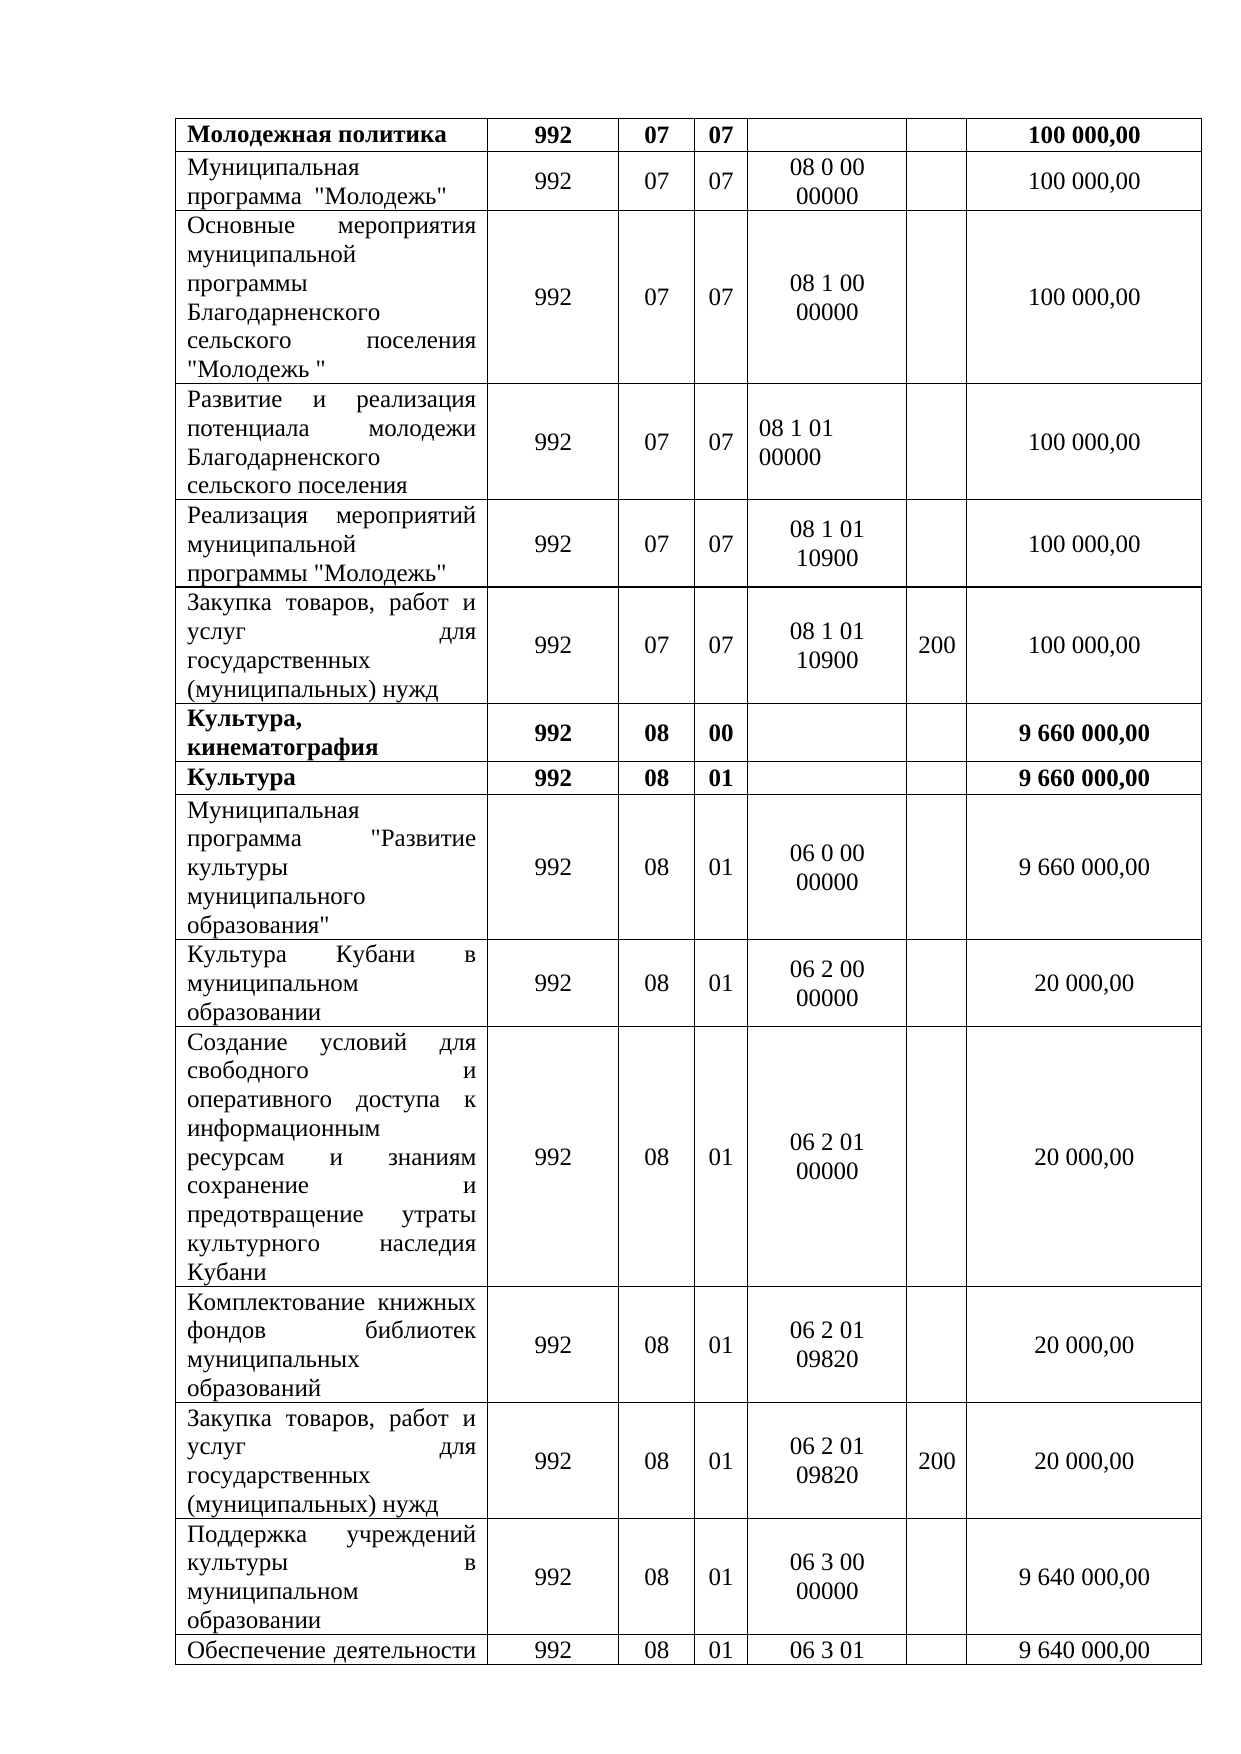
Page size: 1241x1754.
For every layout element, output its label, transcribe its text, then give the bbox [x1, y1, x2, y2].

table_cell 20 000,00 [967, 1403, 1201, 1518]
table_cell 992 [488, 211, 618, 383]
table_cell [907, 795, 966, 938]
table_cell [748, 119, 906, 151]
table_cell 08 [619, 1027, 694, 1286]
table_cell Основные мероприятия муниципальной программы Благодарненского сельского поселения "Молодежь " [176, 211, 487, 383]
table_cell 07 [695, 119, 747, 151]
table_cell Муниципальная программа "Молодежь" [176, 152, 487, 209]
table_cell 06 0 00 00000 [748, 795, 906, 938]
table_cell Культура, кинематография [176, 704, 487, 761]
table_cell 100 000,00 [967, 211, 1201, 383]
table_cell 08 [619, 1635, 694, 1664]
table_cell 9 660 000,00 [967, 762, 1201, 794]
table_cell Закупка товаров, работ и услуг для государственных (муниципальных) нужд [176, 588, 487, 702]
table_cell 9 640 000,00 [967, 1635, 1201, 1664]
table_cell 06 3 01 00000 [748, 1635, 906, 1664]
table_cell 992 [488, 940, 618, 1026]
table_cell 01 [695, 1027, 747, 1286]
table_cell Молодежная политика [176, 119, 487, 151]
table_cell 992 [488, 588, 618, 702]
table_cell [907, 940, 966, 1026]
table_cell 200 [907, 1403, 966, 1518]
table_cell 07 [619, 152, 694, 209]
table_cell 08 1 01 10900 [748, 500, 906, 586]
table_cell 06 3 00 00000 [748, 1519, 906, 1634]
table_cell 992 [488, 500, 618, 586]
table_cell [907, 119, 966, 151]
table_cell [748, 704, 906, 761]
table_cell 08 [619, 704, 694, 761]
table_cell 992 [488, 795, 618, 938]
table_cell 01 [695, 1635, 747, 1664]
table_cell 100 000,00 [967, 588, 1201, 702]
table_cell [907, 152, 966, 209]
table_cell Создание условий для свободного и оперативного доступа к информационным ресурсам и знаниям сохранение и предотвращение утраты культурного наследия Кубани [176, 1027, 487, 1286]
table_cell 07 [619, 384, 694, 499]
table_cell 992 [488, 704, 618, 761]
table_cell 100 000,00 [967, 152, 1201, 209]
table_cell 07 [695, 500, 747, 586]
table_cell 992 [488, 1403, 618, 1518]
table_cell 08 1 00 00000 [748, 211, 906, 383]
table_cell 08 [619, 762, 694, 794]
table_cell 992 [488, 1519, 618, 1634]
table_cell 992 [488, 762, 618, 794]
table_cell 100 000,00 [967, 500, 1201, 586]
table_cell Муниципальная программа "Развитие культуры муниципального образования" [176, 795, 487, 938]
table_cell 9 660 000,00 [967, 704, 1201, 761]
table_cell 07 [619, 211, 694, 383]
table_cell [907, 1635, 966, 1664]
table_cell Культура Кубани в муниципальном образовании [176, 940, 487, 1026]
table_cell 07 [619, 500, 694, 586]
table_cell [907, 384, 966, 499]
table_cell 992 [488, 384, 618, 499]
table_cell 9 640 000,00 [967, 1519, 1201, 1634]
table_cell 01 [695, 795, 747, 938]
table_cell Реализация мероприятий муниципальной программы "Молодежь" [176, 500, 487, 586]
table_cell 200 [907, 588, 966, 702]
table_cell Комплектование книжных фондов библиотек муниципальных образований [176, 1287, 487, 1402]
table_cell Развитие и реализация потенциала молодежи Благодарненского сельского поселения [176, 384, 487, 499]
table_cell Поддержка учреждений культуры в муниципальном образовании [176, 1519, 487, 1634]
table_cell [907, 704, 966, 761]
table_cell 20 000,00 [967, 1027, 1201, 1286]
table_cell 06 2 01 09820 [748, 1403, 906, 1518]
table_cell 01 [695, 1519, 747, 1634]
table_cell Закупка товаров, работ и услуг для государственных (муниципальных) нужд [176, 1403, 487, 1518]
table_cell 100 000,00 [967, 119, 1201, 151]
table_cell 01 [695, 940, 747, 1026]
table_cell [176, 1635, 487, 1664]
table_cell 100 000,00 [967, 384, 1201, 499]
table_cell 992 [488, 1027, 618, 1286]
table_cell 08 [619, 795, 694, 938]
table_cell 08 1 01 10900 [748, 588, 906, 702]
table_cell 07 [695, 211, 747, 383]
table_cell 992 [488, 1635, 618, 1664]
table_cell [907, 1519, 966, 1634]
table_cell 08 [619, 1403, 694, 1518]
table_cell 01 [695, 762, 747, 794]
table_cell [907, 1027, 966, 1286]
table_cell 07 [619, 588, 694, 702]
table_cell 08 [619, 1287, 694, 1402]
table_cell 07 [695, 152, 747, 209]
table_cell 00 [695, 704, 747, 761]
table_cell 08 [619, 940, 694, 1026]
table_cell 08 [619, 1519, 694, 1634]
table_cell 07 [695, 588, 747, 702]
table_cell [907, 500, 966, 586]
table_cell [907, 762, 966, 794]
table_cell [907, 211, 966, 383]
table_cell 992 [488, 1287, 618, 1402]
table_cell 06 2 01 00000 [748, 1027, 906, 1286]
table_cell 9 660 000,00 [967, 795, 1201, 938]
table_cell 08 1 01 00000 [748, 384, 906, 499]
table_cell 01 [695, 1287, 747, 1402]
table_cell 992 [488, 152, 618, 209]
table_cell 07 [619, 119, 694, 151]
table_cell 06 2 01 09820 [748, 1287, 906, 1402]
table_cell 992 [488, 119, 618, 151]
table_cell [907, 1287, 966, 1402]
table_cell 20 000,00 [967, 1287, 1201, 1402]
table_cell [748, 762, 906, 794]
table_cell 01 [695, 1403, 747, 1518]
table_cell 20 000,00 [967, 940, 1201, 1026]
table_cell 08 0 00 00000 [748, 152, 906, 209]
table_cell 06 2 00 00000 [748, 940, 906, 1026]
table_cell 07 [695, 384, 747, 499]
table_cell Культура [176, 762, 487, 794]
